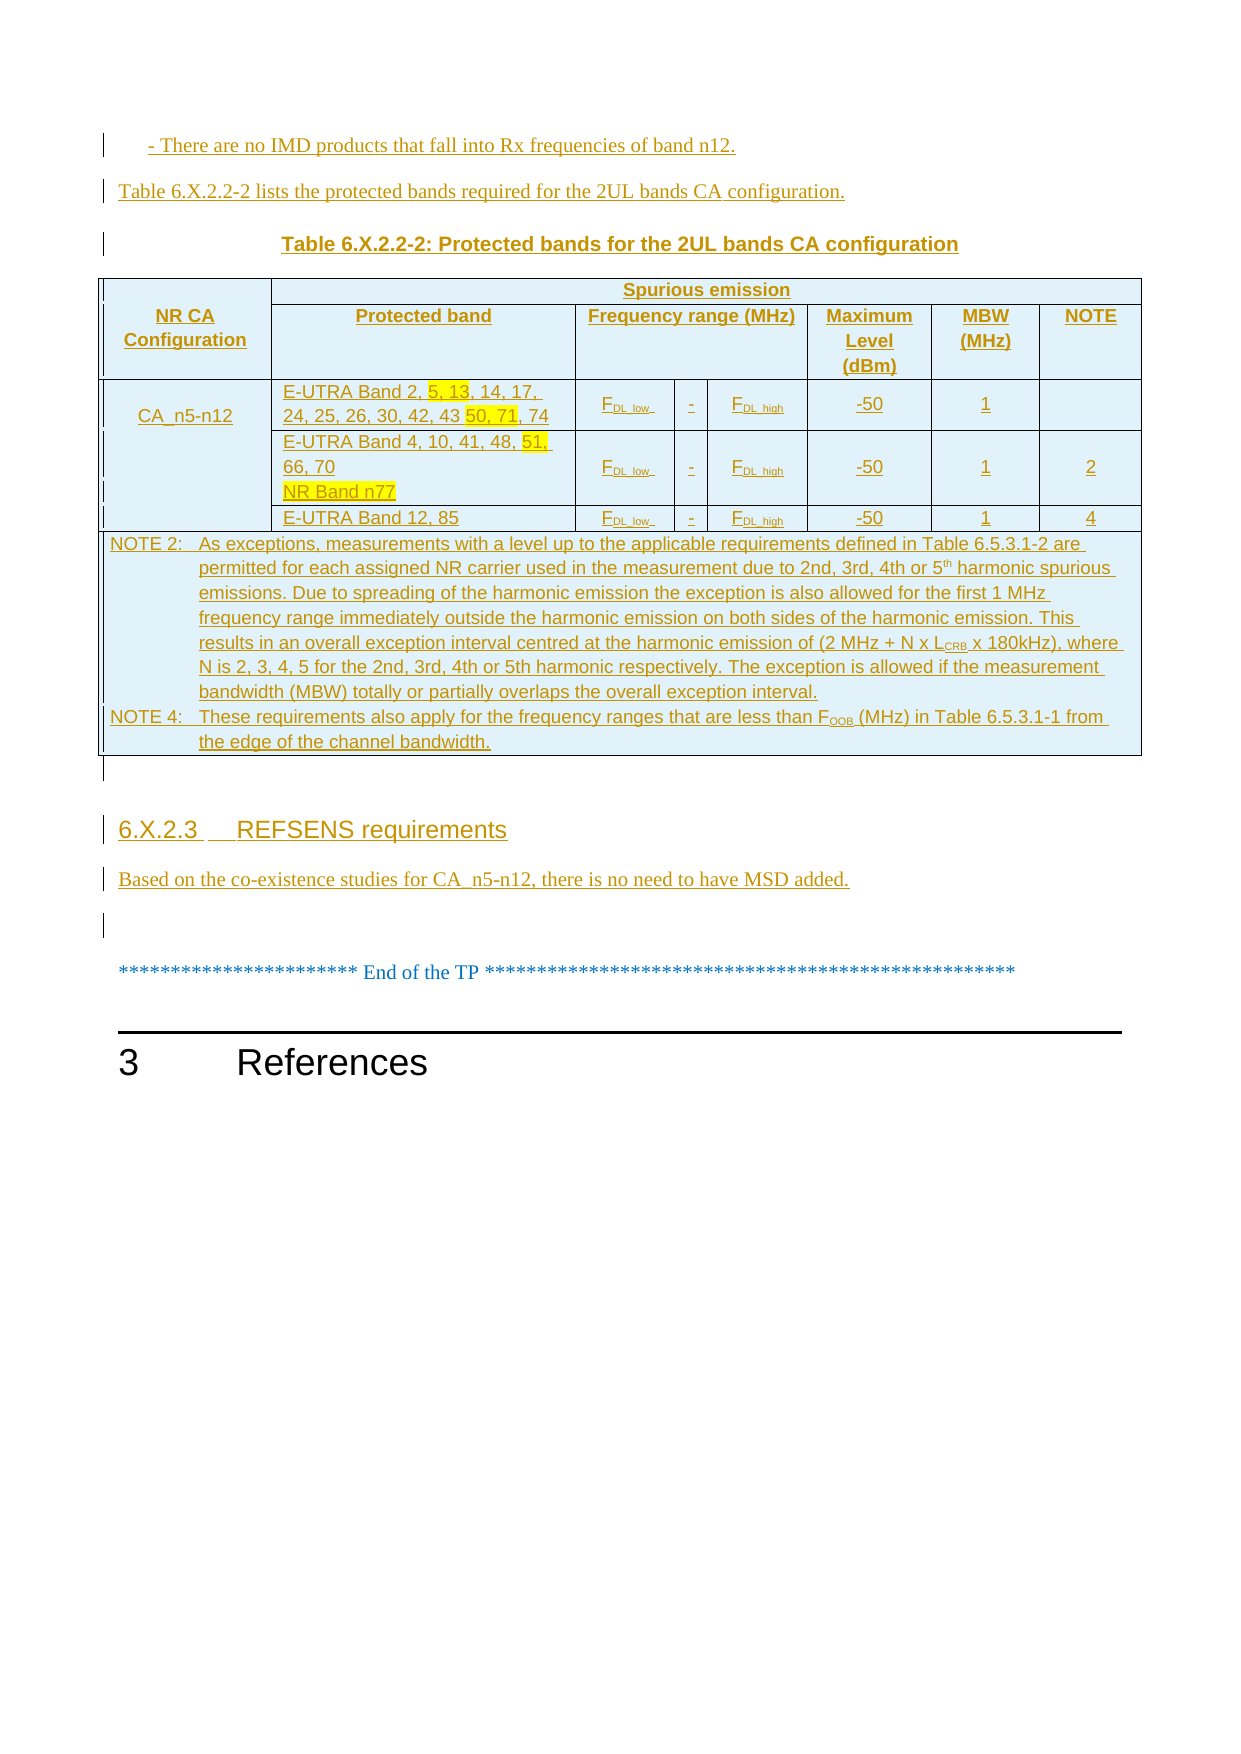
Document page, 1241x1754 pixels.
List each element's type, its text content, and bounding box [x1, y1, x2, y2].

subtitle 3 References [118, 1034, 1122, 1084]
text *********************** End of the TP *************************************************** [118, 960, 1122, 984]
